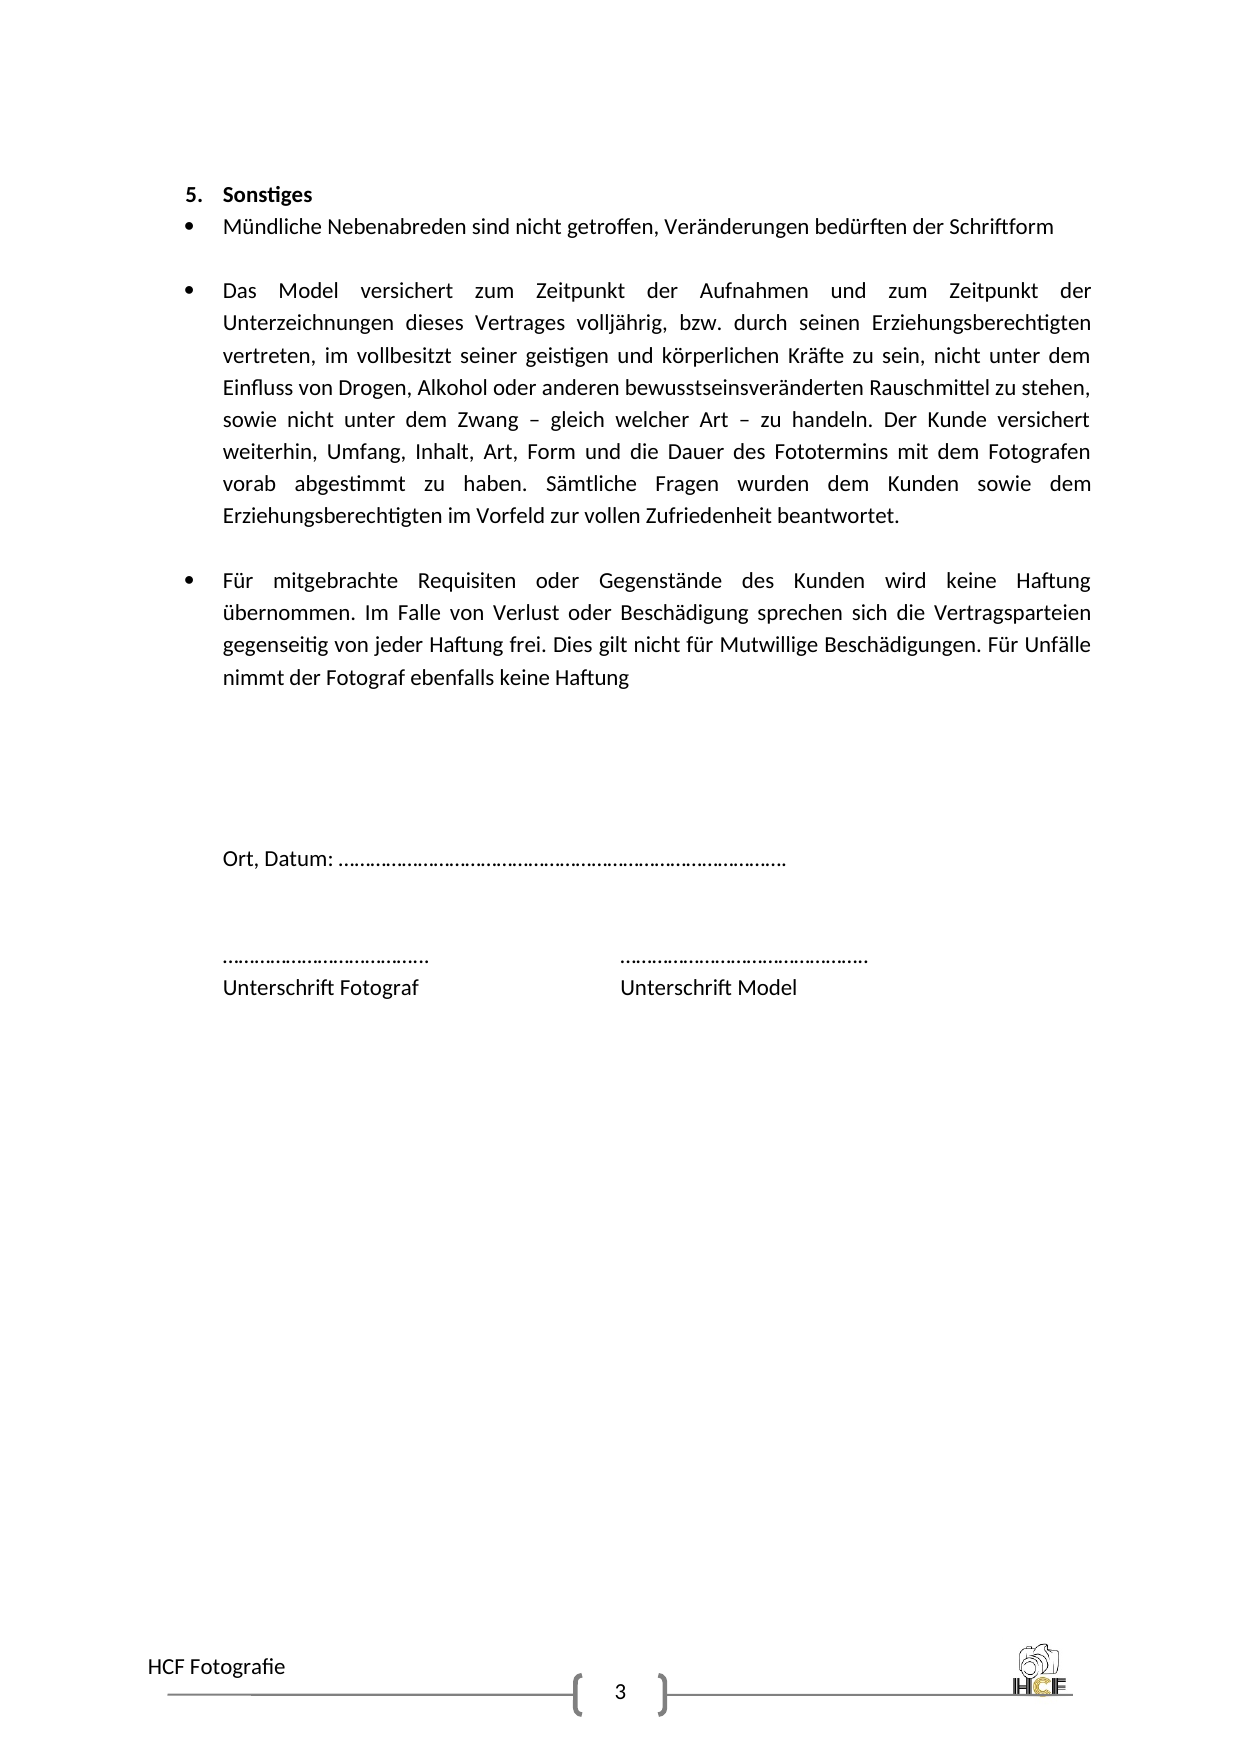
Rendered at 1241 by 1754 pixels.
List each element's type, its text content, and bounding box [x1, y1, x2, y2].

text ………………………………... ……………………………………….. [223, 941, 1093, 969]
list Für mitgebrachte Requisiten oder Gegenstände des Kunden wird keine Haftung übernommen. Im Falle von Verlust oder Beschädigung sprechen sich die Vertragsparteien gegenseitig von jeder Haftung frei. Dies gilt nicht für Mutwillige Beschädigungen. Für Unfälle nimmt der Fotograf ebenfalls keine Haftung [185, 566, 1093, 691]
list Mündliche Nebenabreden sind nicht getroffen, Veränderungen bedürften der Schriftform [185, 212, 1093, 240]
list Sonstiges [185, 180, 1093, 208]
text Ort, Datum: …………………………………………………………………………. [223, 844, 1093, 872]
text Unterschrift Fotograf Unterschrift Model [223, 973, 1093, 1001]
list Das Model versichert zum Zeitpunkt der Aufnahmen und zum Zeitpunkt der Unterzeichnungen dieses Vertrages volljährig, bzw. durch seinen Erziehungsberechtigten vertreten, im vollbesitzt seiner geistigen und körperlichen Kräfte zu sein, nicht unter dem Einfluss von Drogen, Alkohol oder anderen bewusstseinsveränderten Rauschmittel zu stehen, sowie nicht unter dem Zwang – gleich welcher Art – zu handeln. Der Kunde versichert weiterhin, Umfang, Inhalt, Art, Form und die Dauer des Fototermins mit dem Fotografen vorab abgestimmt zu haben. Sämtliche Fragen wurden dem Kunden sowie dem Erziehungsberechtigten im Vorfeld zur vollen Zufriedenheit beantwortet. [185, 276, 1093, 530]
picture [1001, 1637, 1079, 1715]
